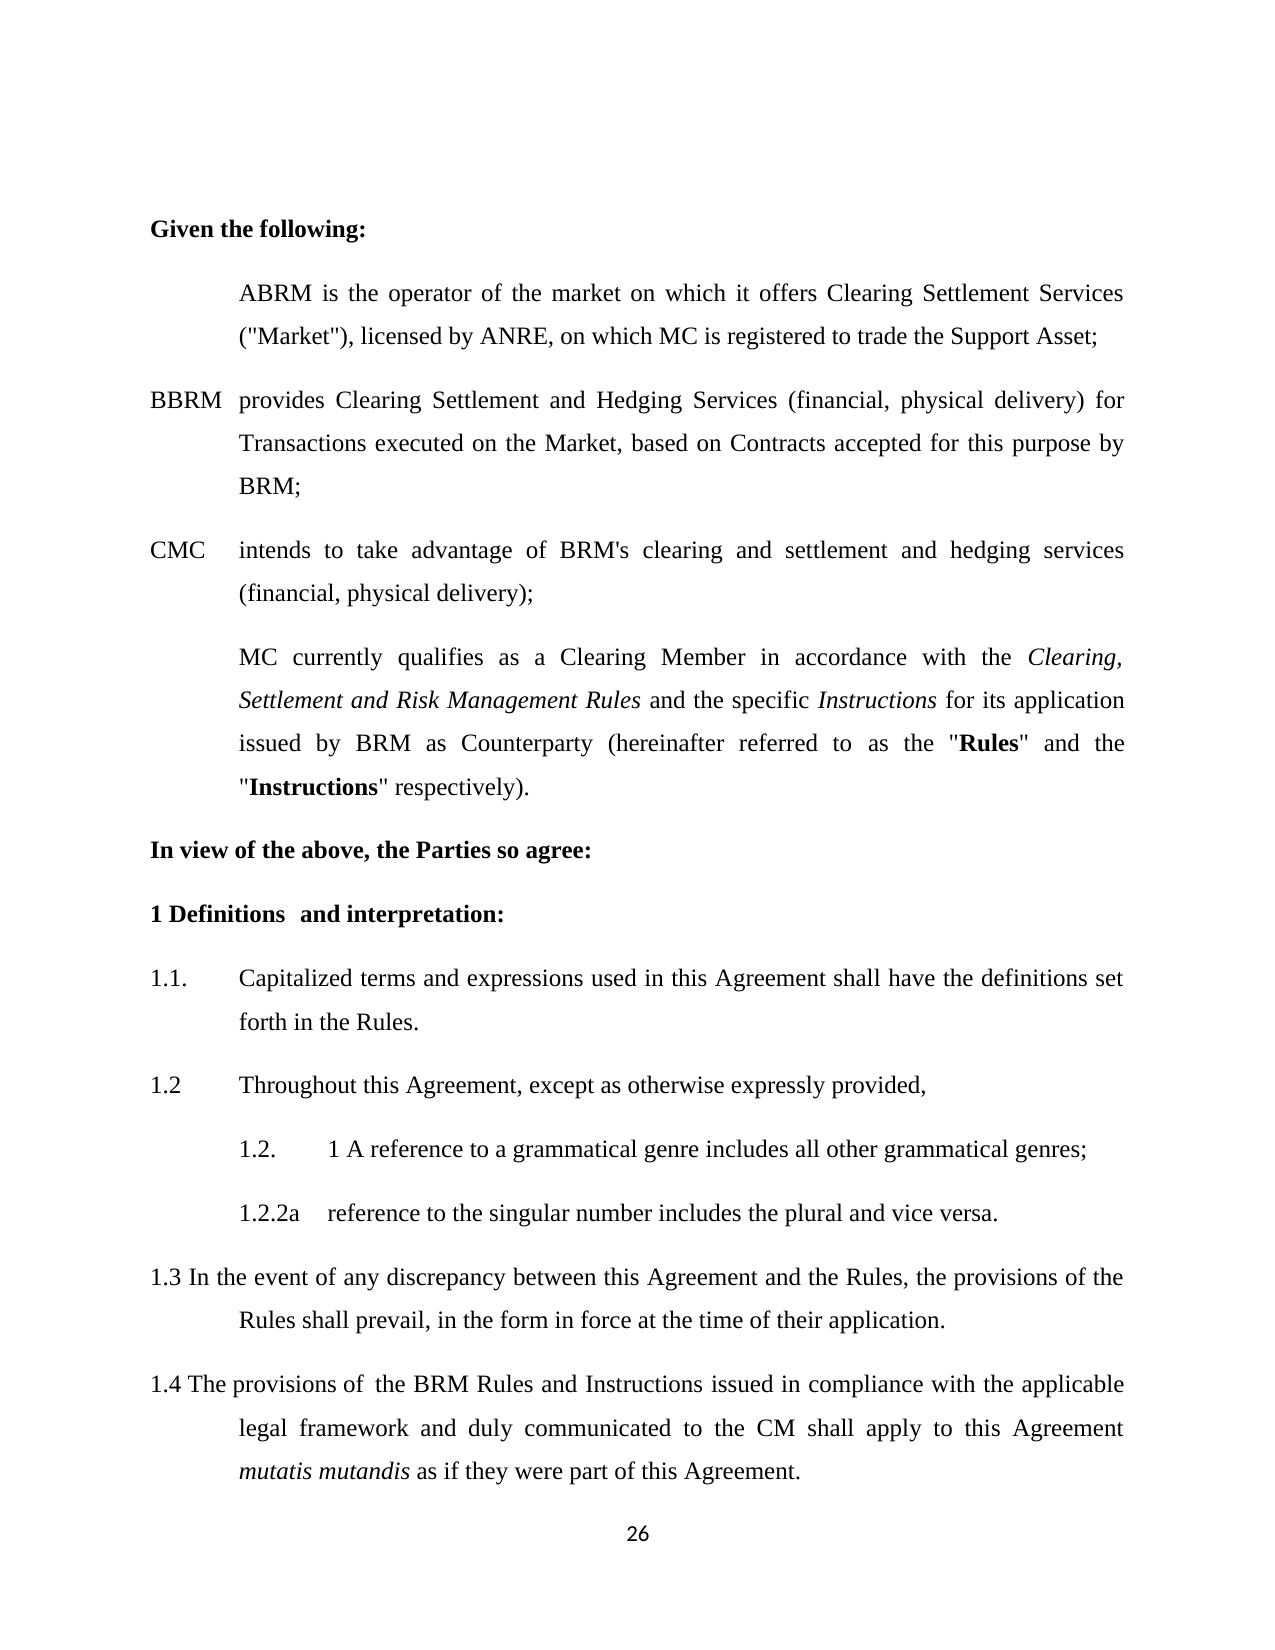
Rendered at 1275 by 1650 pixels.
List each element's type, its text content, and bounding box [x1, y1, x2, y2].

text Given the following: [150, 214, 1125, 243]
text 1.1. Capitalized terms and expressions used in this Agreement shall have the definitions set forth in the Rules. [150, 963, 1125, 1035]
text MC currently qualifies as a Clearing Member in accordance with the Clearing, Settlement and Risk Management Rules and the specific Instructions for its application issued by BRM as Counterparty (hereinafter referred to as the "Rules" and the "Instructions" respectively). [150, 642, 1125, 800]
text 1.3 In the event of any discrepancy between this Agreement and the Rules, the provisions of the Rules shall prevail, in the form in force at the time of their application. [150, 1262, 1125, 1334]
text 1 Definitions and interpretation: [150, 899, 1125, 928]
text CMC intends to take advantage of BRM's clearing and settlement and hedging services (financial, physical delivery); [150, 535, 1125, 607]
text 1.2 Throughout this Agreement, except as otherwise expressly provided, [150, 1071, 1125, 1099]
text ABRM is the operator of the market on which it offers Clearing Settlement Services ("Market"), licensed by ANRE, on which MC is registered to trade the Support Asset; [150, 278, 1125, 350]
text 1.4 The provisions of the BRM Rules and Instructions issued in compliance with the applicable legal framework and duly communicated to the CM shall apply to this Agreement mutatis mutandis as if they were part of this Agreement. [150, 1369, 1125, 1484]
text 1.2. 1 A reference to a grammatical genre includes all other grammatical genres; [239, 1134, 1125, 1163]
text BBRM provides Clearing Settlement and Hedging Services (financial, physical delivery) for Transactions executed on the Market, based on Contracts accepted for this purpose by BRM; [150, 385, 1125, 500]
text In view of the above, the Parties so agree: [150, 836, 1125, 864]
text 1.2.2a reference to the singular number includes the plural and vice versa. [239, 1198, 1125, 1227]
